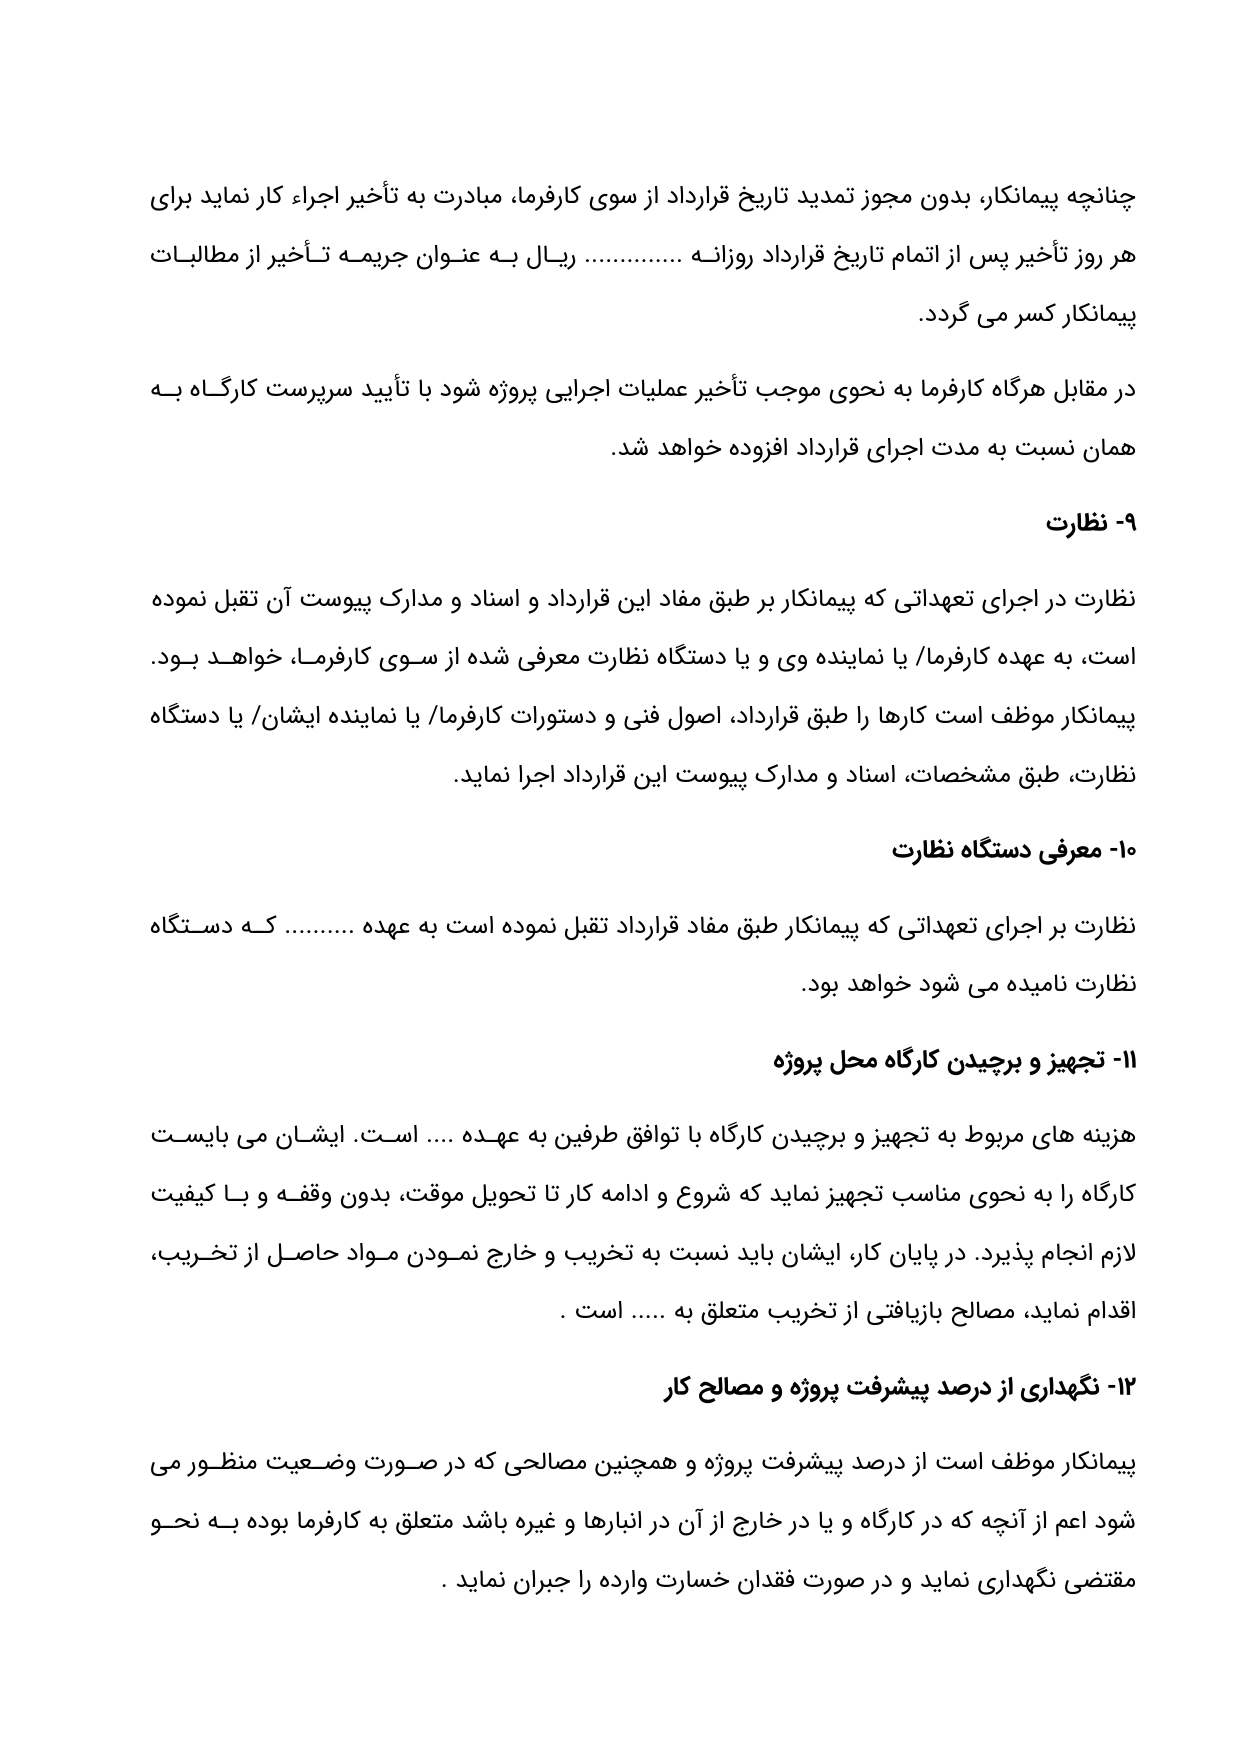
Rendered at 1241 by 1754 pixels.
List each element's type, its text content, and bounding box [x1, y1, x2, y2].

text پیمانکار موظف است از درصد پیشرفت پروژه و همچنین مصالحی که در صورت وضعیت منظور می شود اعم از آنچه که در کارگاه و یا در خارج از آن در انبارها و غیره باشد متعلق به کارفرما بوده به نحو مقتضی نگهداری نماید و در صورت فقدان خسارت وارده را جبران نماید . [150, 1443, 1137, 1600]
text نظارت در اجرای تعهداتی که پیمانکار بر طبق مفاد این قرارداد و اسناد و مدارک پیوست آن تقبل نموده است، به عهده کارفرما/ یا نماینده وی و یا دستگاه نظارت معرفی شده از سوی کارفرما، خواهد بود. پیمانکار موظف است کارها را طبق قرارداد، اصول فنی و دستورات کارفرما/ یا نماینده ایشان/ یا دستگاه نظارت، طبق مشخصات، اسناد و مدارک پیوست این قرارداد اجرا نماید. [150, 580, 1137, 795]
text در مقابل هرگاه کارفرما به نحوی موجب تأخیر عملیات اجرایی پروژه شود با تأیید سرپرست کارگاه به همان نسبت به مدت اجرای قرارداد افزوده خواهد شد. [150, 370, 1137, 468]
text چنانچه پیمانکار، بدون مجوز تمدید تاریخ قرارداد از سوی کارفرما، مبادرت به تأخیر اجراء کار نماید برای هر روز تأخیر پس از اتمام تاریخ قرارداد روزانه .............. ریال به عنوان جریمه تأخیر از مطالبات پیمانکار کسر می گردد. [150, 177, 1137, 334]
text هزینه های مربوط به تجهیز و برچیدن کارگاه با توافق طرفین به عهده .... است. ایشان می بایست کارگاه را به نحوی مناسب تجهیز نماید که شروع و ادامه کار تا تحویل موقت، بدون وقفه و با کیفیت لازم انجام پذیرد. در پایان کار، ایشان باید نسبت به تخریب و خارج نمودن مواد حاصل از تخریب، اقدام نماید، مصالح بازیافتی از تخریب متعلق به ..... است . [150, 1116, 1137, 1332]
text ۱۰- معرفی دستگاه نظارت [150, 831, 1137, 871]
text ۱۲- نگهداری از درصد پیشرفت پروژه و مصالح کار [150, 1368, 1137, 1407]
text ۹- نظارت [150, 504, 1137, 543]
text ۱۱- تجهیز و برچیدن کارگاه محل پروژه [150, 1041, 1137, 1080]
text نظارت بر اجرای تعهداتی که پیمانکار طبق مفاد قرارداد تقبل نموده است به عهده .......... که دستگاه نظارت نامیده می شود خواهد بود. [150, 907, 1137, 1005]
